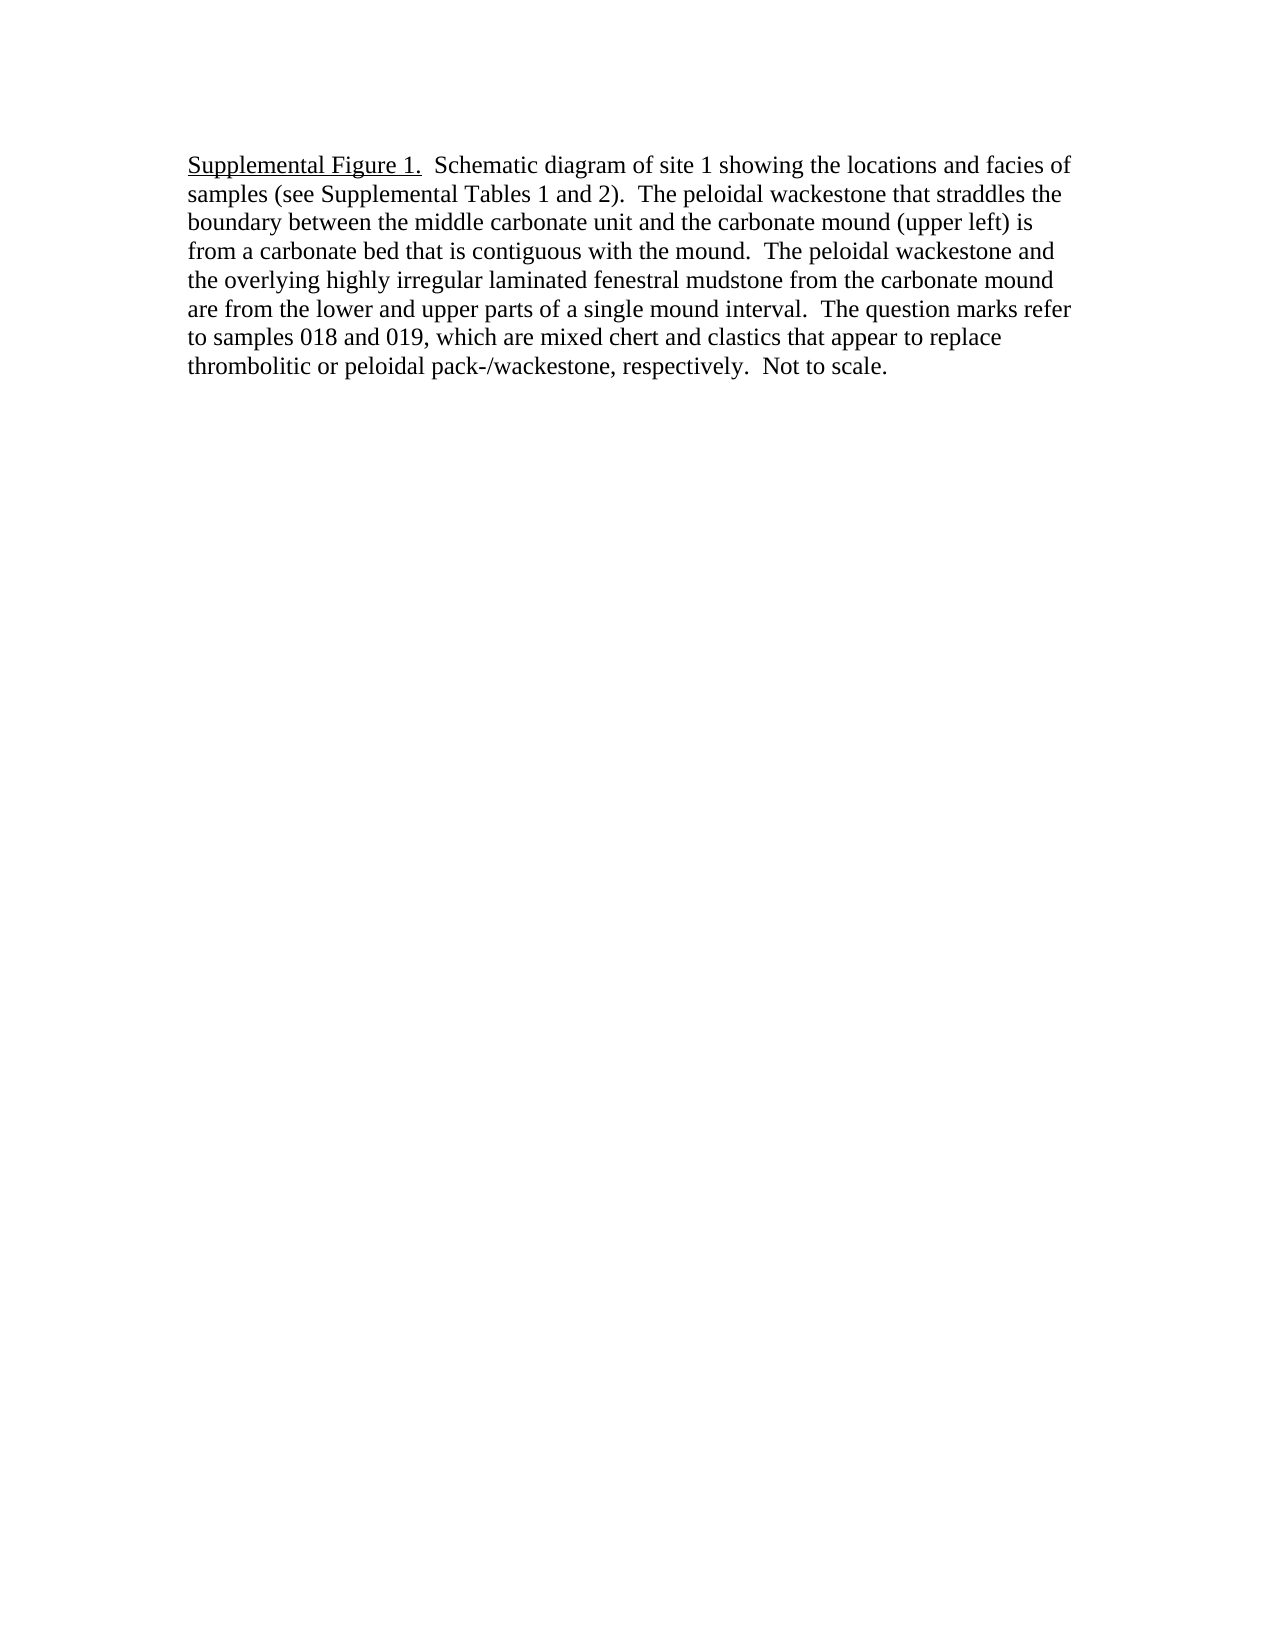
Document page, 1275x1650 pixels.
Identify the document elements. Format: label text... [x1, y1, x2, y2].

text Supplemental Figure 1. Schematic diagram of site 1 showing the locations and facies of samples (see Supplemental Tables 1 and 2). The peloidal wackestone that straddles the boundary between the middle carbonate unit and the carbonate mound (upper left) is from a carbonate bed that is contiguous with the mound. The peloidal wackestone and the overlying highly irregular laminated fenestral mudstone from the carbonate mound are from the lower and upper parts of a single mound interval. The question marks refer to samples 018 and 019, which are mixed chert and clastics that appear to replace thrombolitic or peloidal pack-/wackestone, respectively. Not to scale. [187, 150, 1087, 380]
